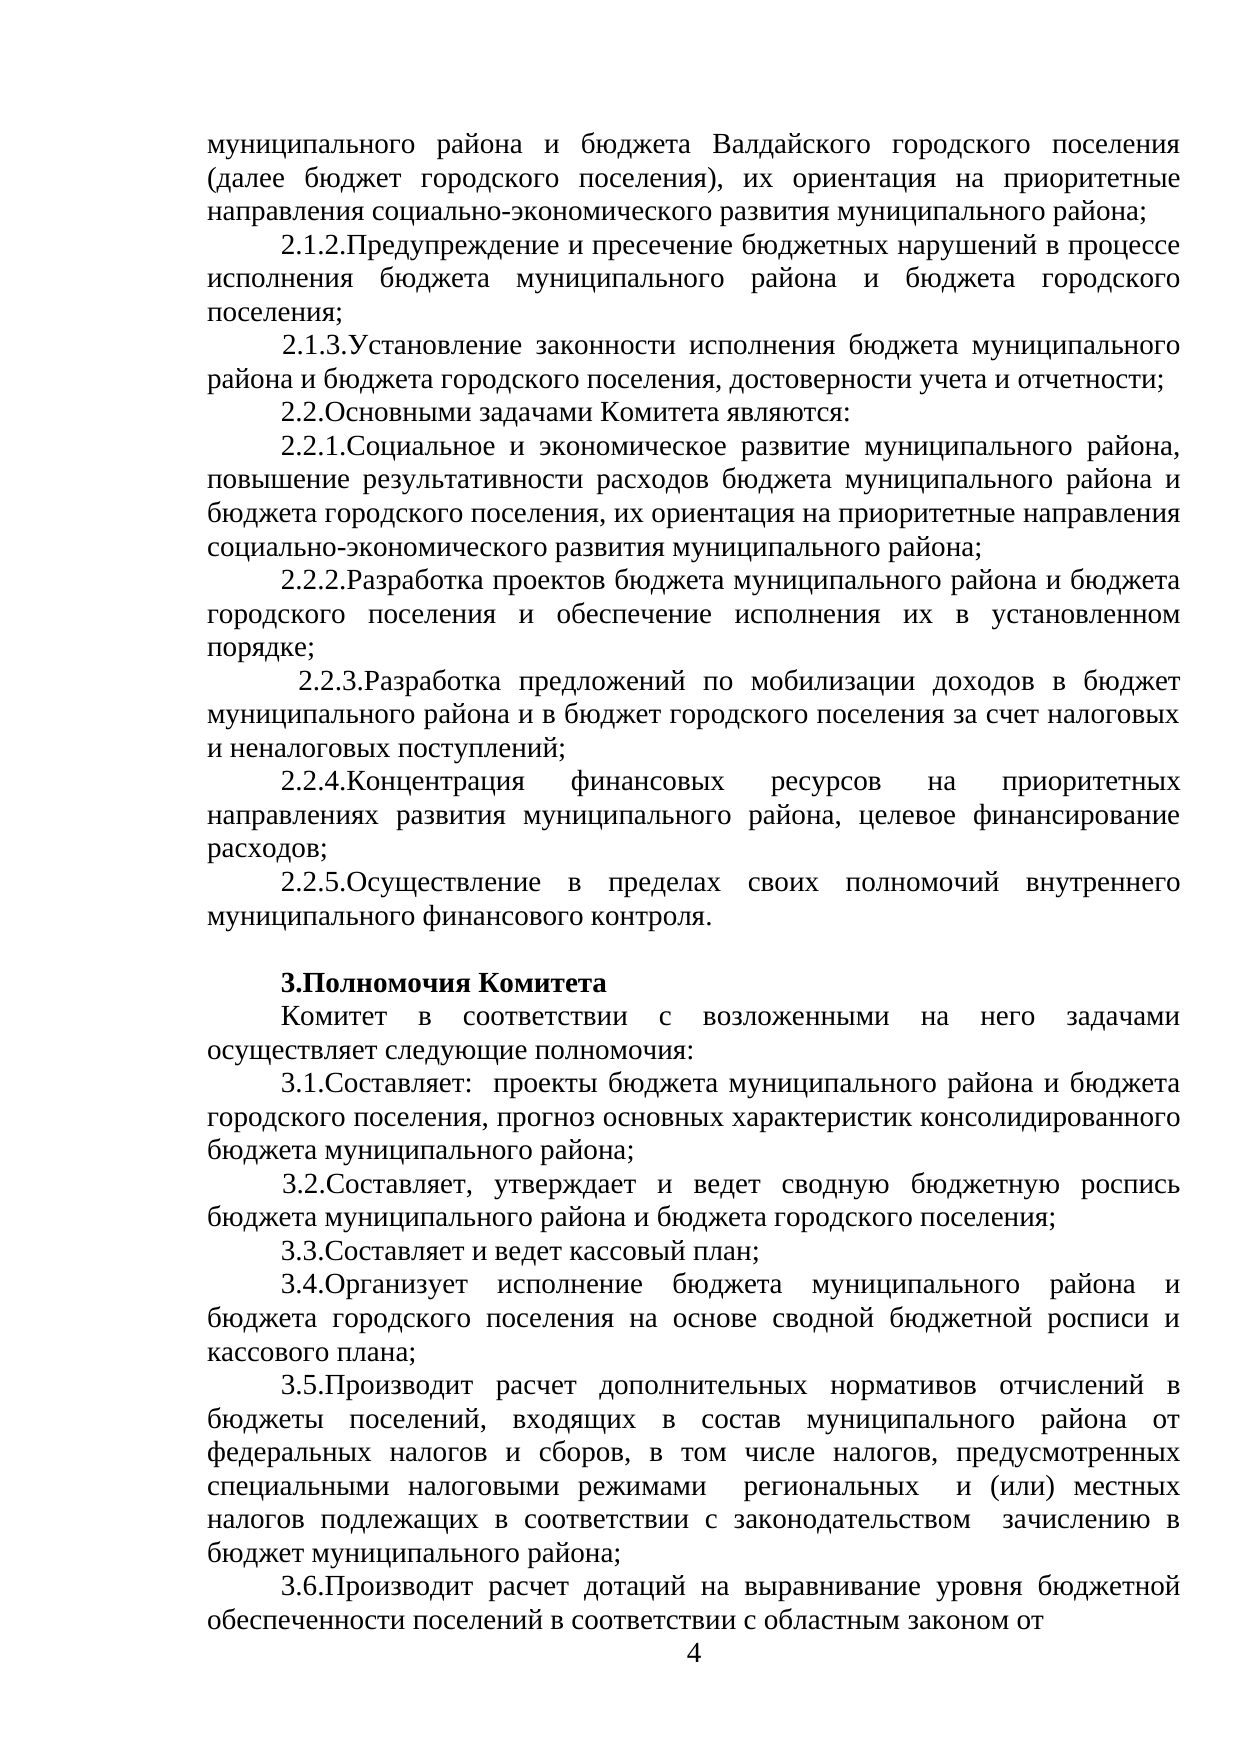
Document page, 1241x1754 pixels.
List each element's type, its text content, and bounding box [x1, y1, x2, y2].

text 2.2.2.Разработка проектов бюджета муниципального района и бюджета городского поселения и обеспечение исполнения их в установленном порядке; [207, 562, 1181, 663]
text 3.2.Составляет, утверждает и ведет сводную бюджетную роспись бюджета муниципального района и бюджета городского поселения; [207, 1166, 1181, 1233]
text 2.2.1.Социальное и экономическое развитие муниципального района, повышение результативности расходов бюджета муниципального района и бюджета городского поселения, их ориентация на приоритетные направления социально-экономического развития муниципального района; [207, 428, 1181, 562]
text 2.2.4.Концентрация финансовых ресурсов на приоритетных направлениях развития муниципального района, целевое финансирование расходов; [207, 763, 1181, 864]
text 3.3.Составляет и ведет кассовый план; [207, 1233, 1181, 1267]
text Комитет в соответствии с возложенными на него задачами осуществляет следующие полномочия: [207, 998, 1181, 1065]
text 2.2.5.Осуществление в пределах своих полномочий внутреннего муниципального финансового контроля. [207, 864, 1181, 931]
text 3.Полномочия Комитета [207, 965, 1181, 998]
text 3.4.Организует исполнение бюджета муниципального района и бюджета городского поселения на основе сводной бюджетной росписи и кассового плана; [207, 1267, 1181, 1367]
text 4 [207, 1636, 1181, 1669]
text 3.6.Производит расчет дотаций на выравнивание уровня бюджетной обеспеченности поселений в соответствии с областным законом от [207, 1568, 1181, 1636]
text 3.5.Производит расчет дополнительных нормативов отчислений в бюджеты поселений, входящих в состав муниципального района от федеральных налогов и сборов, в том числе налогов, предусмотренных специальными налоговыми режимами региональных и (или) местных налогов подлежащих в соответствии с законодательством зачислению в бюджет муниципального района; [207, 1367, 1181, 1568]
text 2.1.3.Установление законности исполнения бюджета муниципального района и бюджета городского поселения, достоверности учета и отчетности; [207, 327, 1181, 394]
text муниципального района и бюджета Валдайского городского поселения (далее бюджет городского поселения), их ориентация на приоритетные направления социально-экономического развития муниципального района; [207, 126, 1181, 227]
text 2.1.2.Предупреждение и пресечение бюджетных нарушений в процессе исполнения бюджета муниципального района и бюджета городского поселения; [207, 227, 1181, 327]
text 2.2.Основными задачами Комитета являются: [207, 394, 1181, 428]
text 2.2.3.Разработка предложений по мобилизации доходов в бюджет муниципального района и в бюджет городского поселения за счет налоговых и неналоговых поступлений; [207, 663, 1181, 763]
text 3.1.Составляет: проекты бюджета муниципального района и бюджета городского поселения, прогноз основных характеристик консолидированного бюджета муниципального района; [207, 1065, 1181, 1166]
